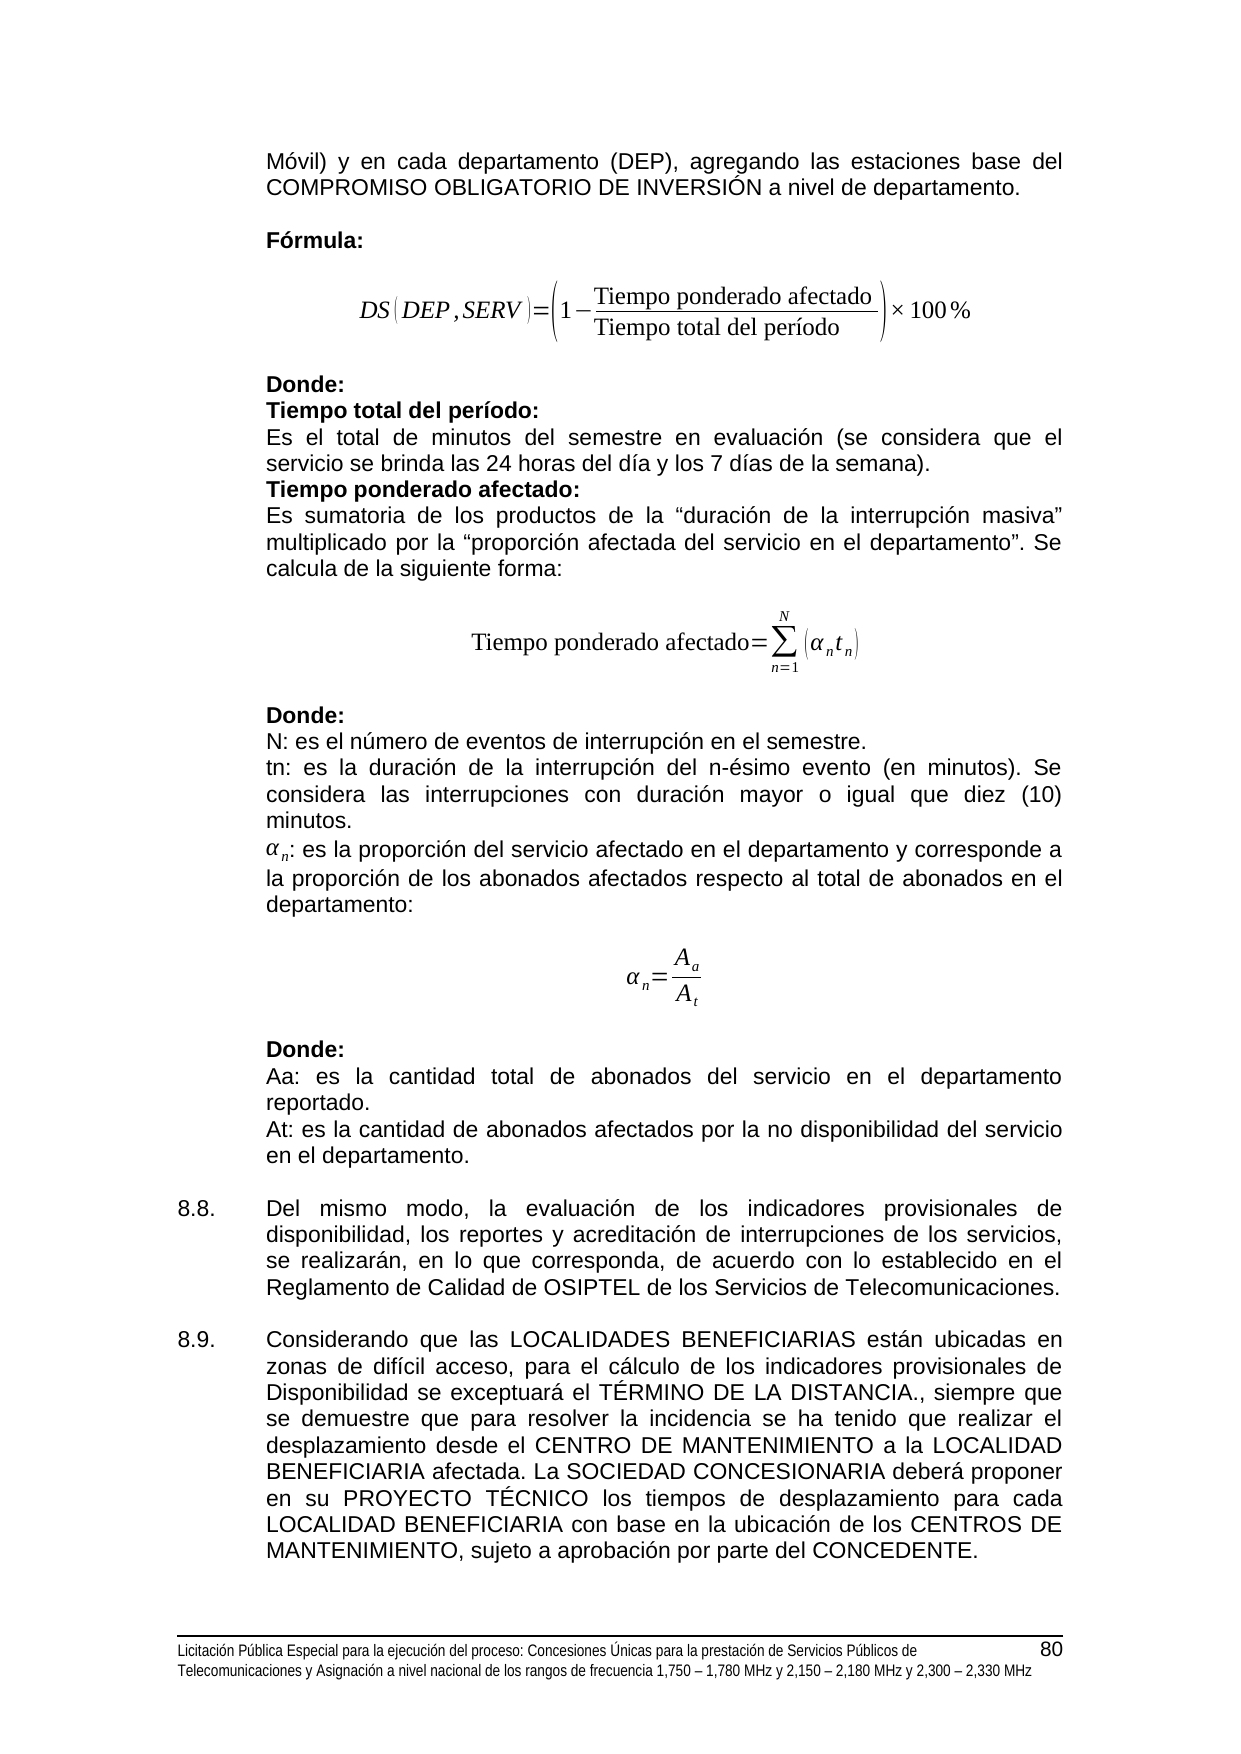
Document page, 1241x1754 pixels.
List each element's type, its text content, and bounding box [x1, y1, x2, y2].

text Donde: [266, 1036, 1063, 1063]
text Donde: [266, 371, 1063, 397]
text 8.9. Considerando que las LOCALIDADES BENEFICIARIAS están ubicadas en zonas de difícil acceso, para el cálculo de los indicadores provisionales de Disponibilidad se exceptuará el TÉRMINO DE LA DISTANCIA., siempre que se demuestre que para resolver la incidencia se ha tenido que realizar el desplazamiento desde el CENTRO DE MANTENIMIENTO a la LOCALIDAD BENEFICIARIA afectada. La SOCIEDAD CONCESIONARIA deberá proponer en su PROYECTO TÉCNICO los tiempos de desplazamiento para cada LOCALIDAD BENEFICIARIA con base en la ubicación de los CENTROS DE MANTENIMIENTO, sujeto a aprobación por parte del CONCEDENTE. [177, 1326, 1063, 1563]
text N: es el número de eventos de interrupción en el semestre. [266, 728, 1063, 754]
text : es la proporción del servicio afectado en el departamento y corresponde a la proporción de los abonados afectados respecto al total de abonados en el departamento: [266, 833, 1063, 917]
text tn: es la duración de la interrupción del n-ésimo evento (en minutos). Se considera las interrupciones con duración mayor o igual que diez (10) minutos. [266, 754, 1063, 833]
text Aa: es la cantidad total de abonados del servicio en el departamento reportado. [266, 1063, 1063, 1116]
text Fórmula: [266, 227, 1063, 253]
text Tiempo total del período: [266, 397, 1063, 423]
text Es sumatoria de los productos de la “duración de la interrupción masiva” multiplicado por la “proporción afectada del servicio en el departamento”. Se calcula de la siguiente forma: [266, 502, 1063, 582]
text Donde: [266, 702, 1063, 728]
text Tiempo ponderado afectado: [266, 476, 1063, 502]
text Es el total de minutos del semestre en evaluación (se considera que el servicio se brinda las 24 horas del día y los 7 días de la semana). [266, 423, 1063, 476]
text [266, 148, 1063, 200]
text At: es la cantidad de abonados afectados por la no disponibilidad del servicio en el departamento. [266, 1116, 1063, 1168]
text 8.8. Del mismo modo, la evaluación de los indicadores provisionales de disponibilidad, los reportes y acreditación de interrupciones de los servicios, se realizarán, en lo que corresponda, de acuerdo con lo establecido en el Reglamento de Calidad de OSIPTEL de los Servicios de Telecomunicaciones. [177, 1194, 1063, 1300]
